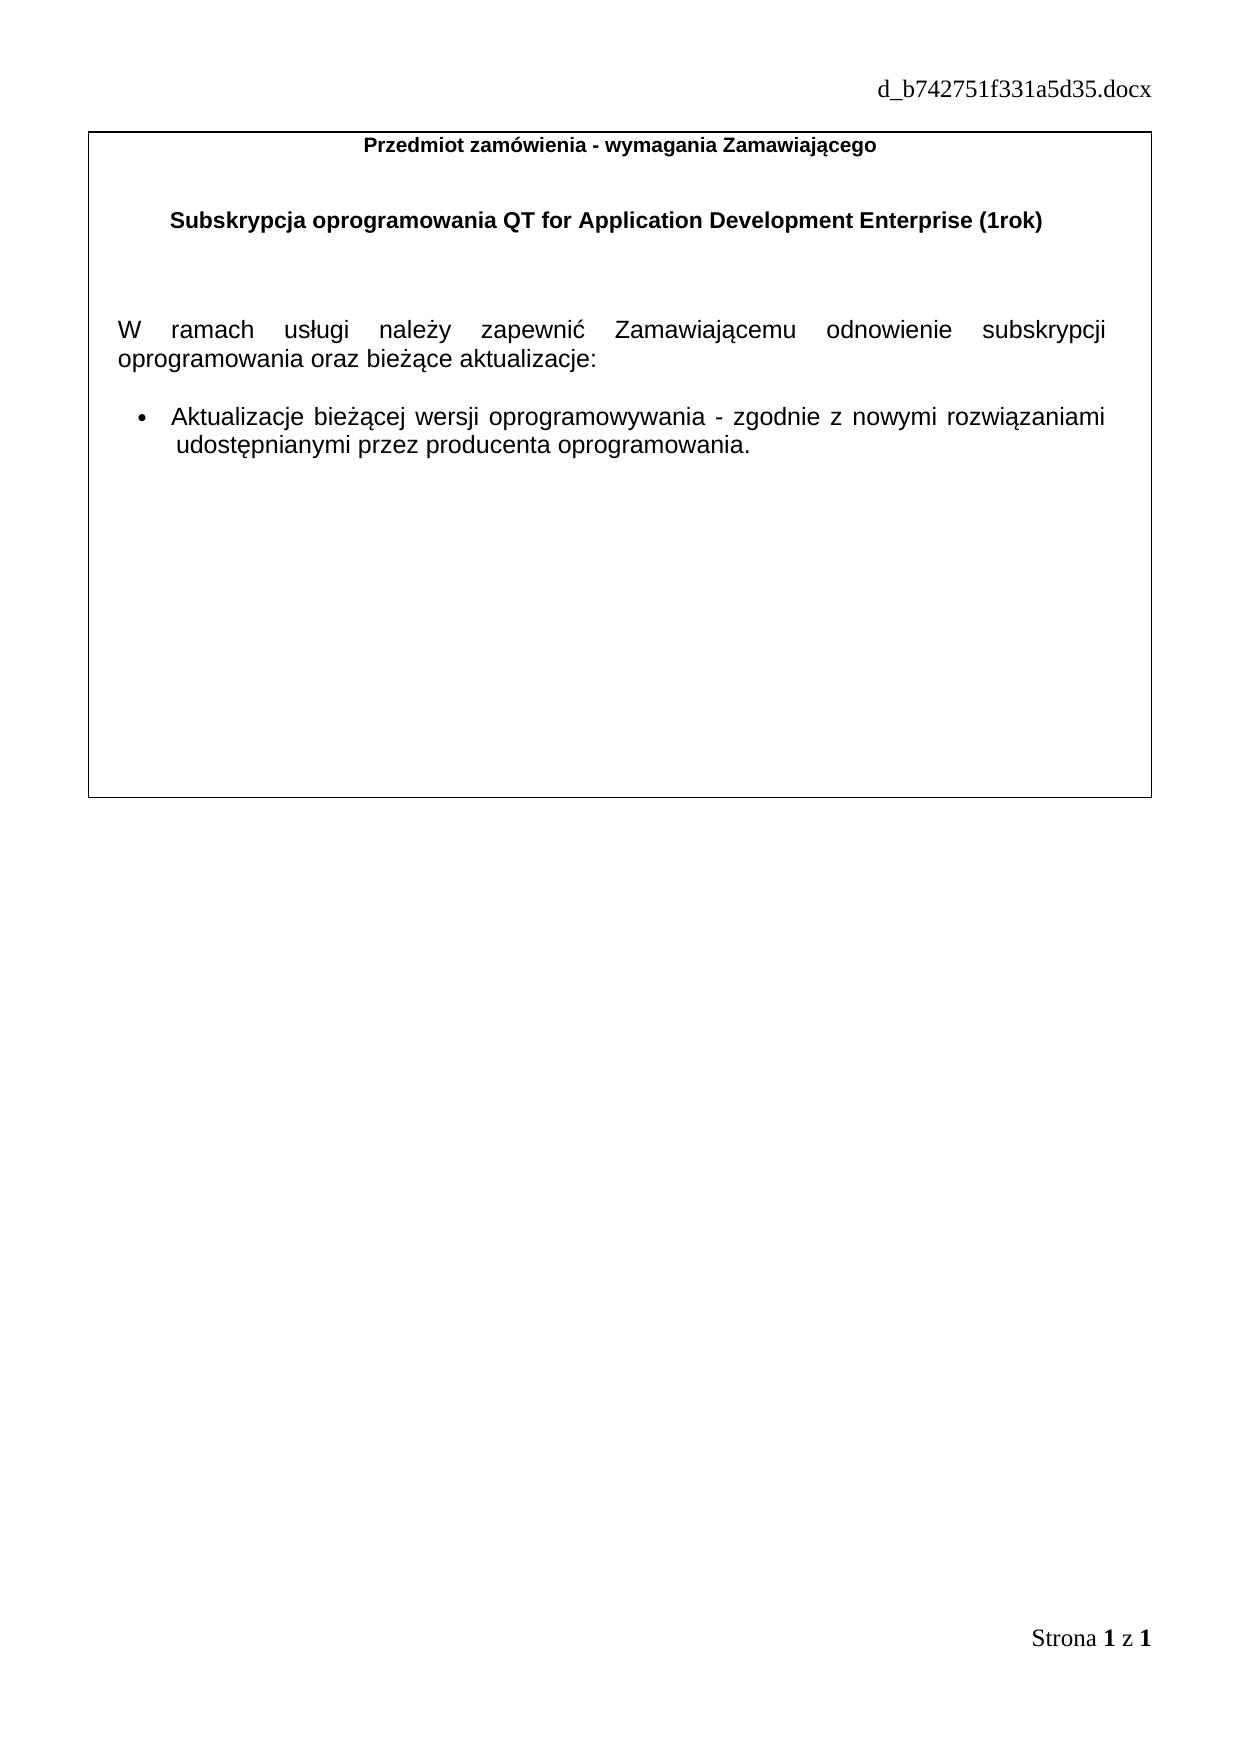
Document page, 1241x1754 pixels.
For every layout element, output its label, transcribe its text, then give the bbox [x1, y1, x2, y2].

table_header Przedmiot zamówienia - wymagania Zamawiającego Subskrypcja oprogramowania QT for Application Development Enterprise (1rok) W ramach usługi należy zapewnić Zamawiającemu odnowienie subskrypcji oprogramowania oraz bieżące aktualizacje: Aktualizacje bieżącej wersji oprogramowywania - zgodnie z nowymi rozwiązaniami udostępnianymi przez producenta oprogramowania. [89, 133, 1151, 797]
